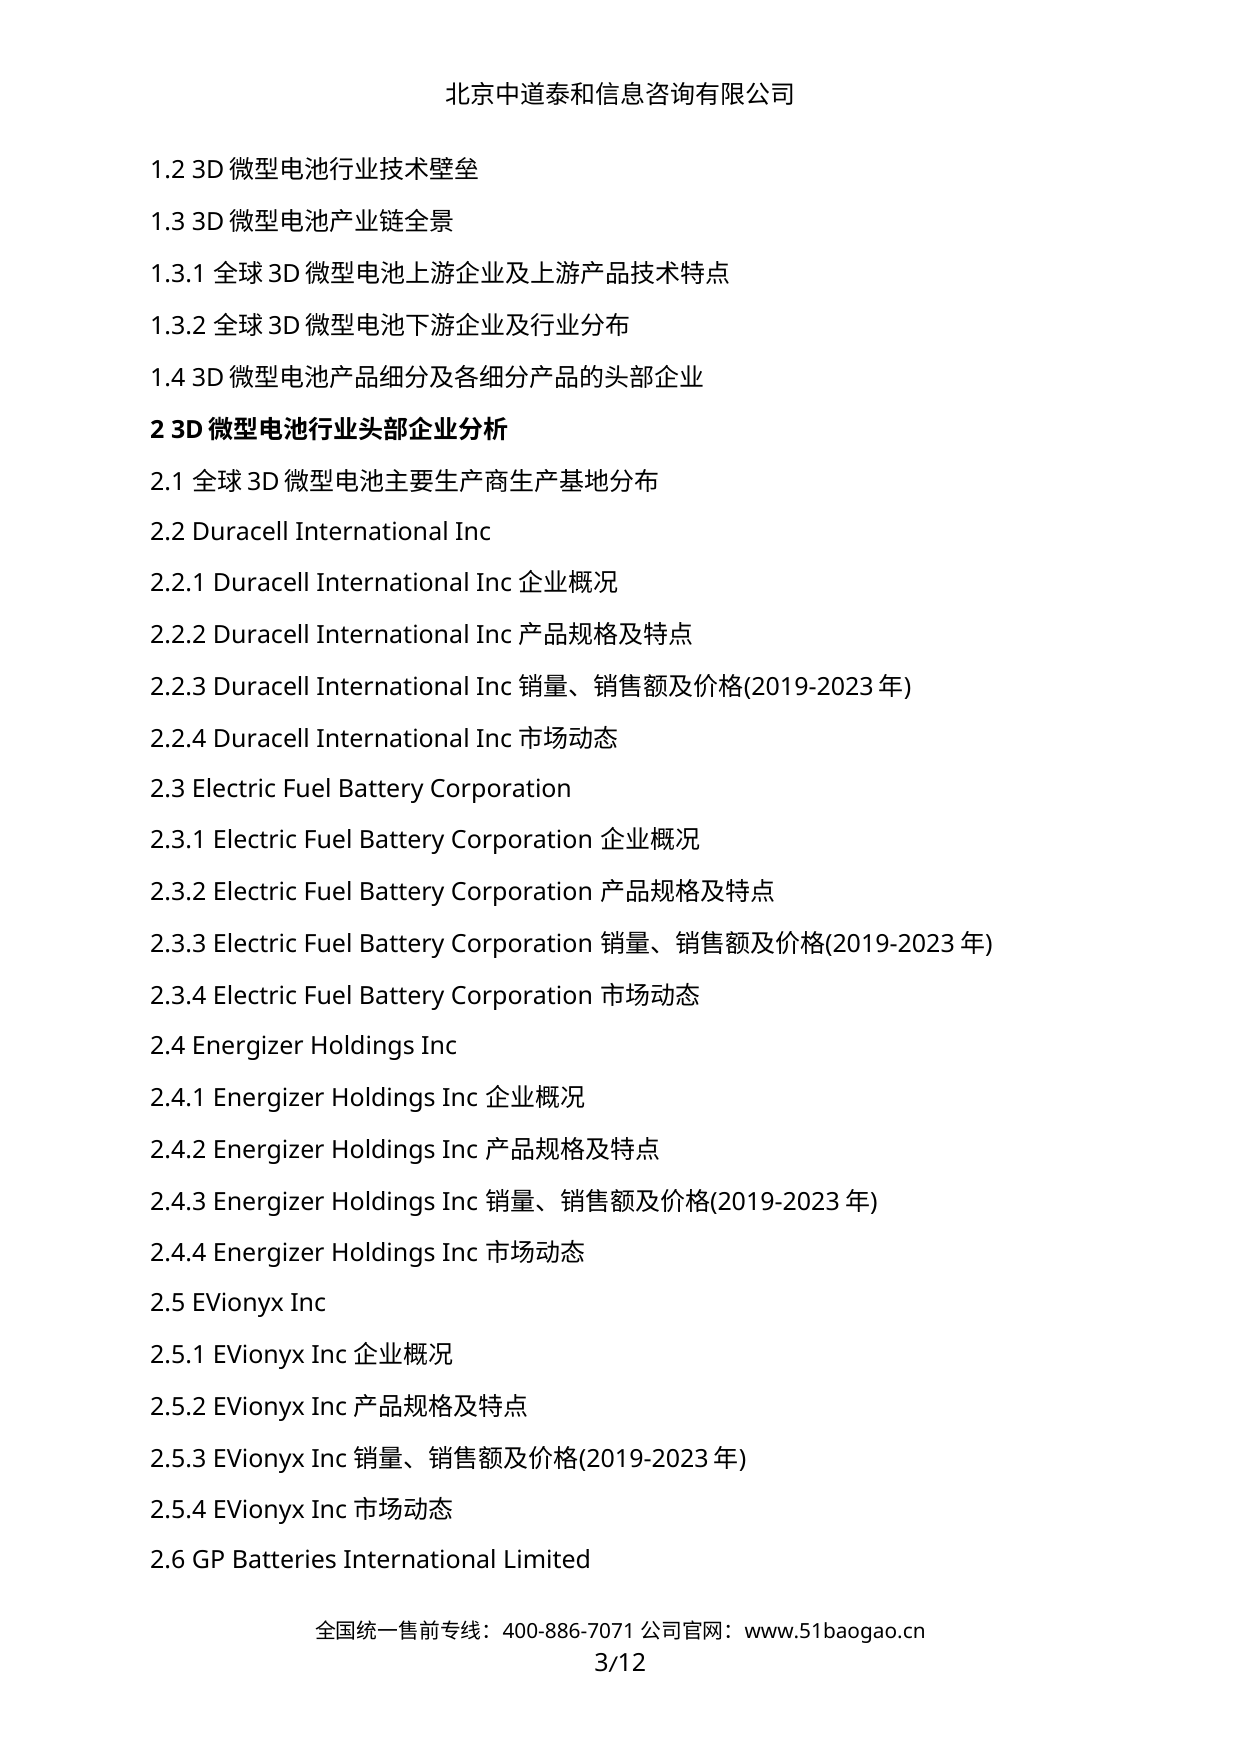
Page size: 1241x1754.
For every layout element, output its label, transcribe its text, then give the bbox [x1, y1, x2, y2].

text 2.1 全球3D微型电池主要生产商生产基地分布 [150, 461, 1090, 497]
text 2.4.3 Energizer Holdings Inc 销量、销售额及价格(2019-2023年) [150, 1181, 1090, 1217]
text 1.2 3D微型电池行业技术壁垒 [150, 150, 1090, 186]
text 1.3.1 全球3D微型电池上游企业及上游产品技术特点 [150, 254, 1090, 290]
text 2.2.1 Duracell International Inc 企业概况 [150, 563, 1090, 599]
text 2.3.4 Electric Fuel Battery Corporation 市场动态 [150, 976, 1090, 1012]
text 2.2.3 Duracell International Inc 销量、销售额及价格(2019-2023年) [150, 667, 1090, 703]
text 2.5.4 EVionyx Inc 市场动态 [150, 1490, 1090, 1526]
text 2.5.1 EVionyx Inc 企业概况 [150, 1334, 1090, 1371]
text 2 3D微型电池行业头部企业分析 [150, 409, 1090, 446]
text 2.2 Duracell International Inc [150, 513, 1090, 547]
text 2.4.4 Energizer Holdings Inc 市场动态 [150, 1233, 1090, 1269]
text 1.3 3D微型电池产业链全景 [150, 202, 1090, 238]
text 2.5.3 EVionyx Inc 销量、销售额及价格(2019-2023年) [150, 1438, 1090, 1474]
text 2.5 EVionyx Inc [150, 1285, 1090, 1319]
text 2.3.1 Electric Fuel Battery Corporation 企业概况 [150, 820, 1090, 856]
text 2.4 Energizer Holdings Inc [150, 1027, 1090, 1062]
text 2.3 Electric Fuel Battery Corporation [150, 770, 1090, 804]
text 2.2.2 Duracell International Inc 产品规格及特点 [150, 615, 1090, 651]
text 2.3.3 Electric Fuel Battery Corporation 销量、销售额及价格(2019-2023年) [150, 924, 1090, 960]
text 2.2.4 Duracell International Inc 市场动态 [150, 718, 1090, 755]
text 2.4.2 Energizer Holdings Inc 产品规格及特点 [150, 1129, 1090, 1165]
text 2.3.2 Electric Fuel Battery Corporation 产品规格及特点 [150, 872, 1090, 908]
text 1.4 3D微型电池产品细分及各细分产品的头部企业 [150, 357, 1090, 394]
text 2.6 GP Batteries International Limited [150, 1542, 1090, 1576]
text 2.5.2 EVionyx Inc 产品规格及特点 [150, 1386, 1090, 1422]
text 2.4.1 Energizer Holdings Inc 企业概况 [150, 1077, 1090, 1113]
text 1.3.2 全球3D微型电池下游企业及行业分布 [150, 306, 1090, 342]
